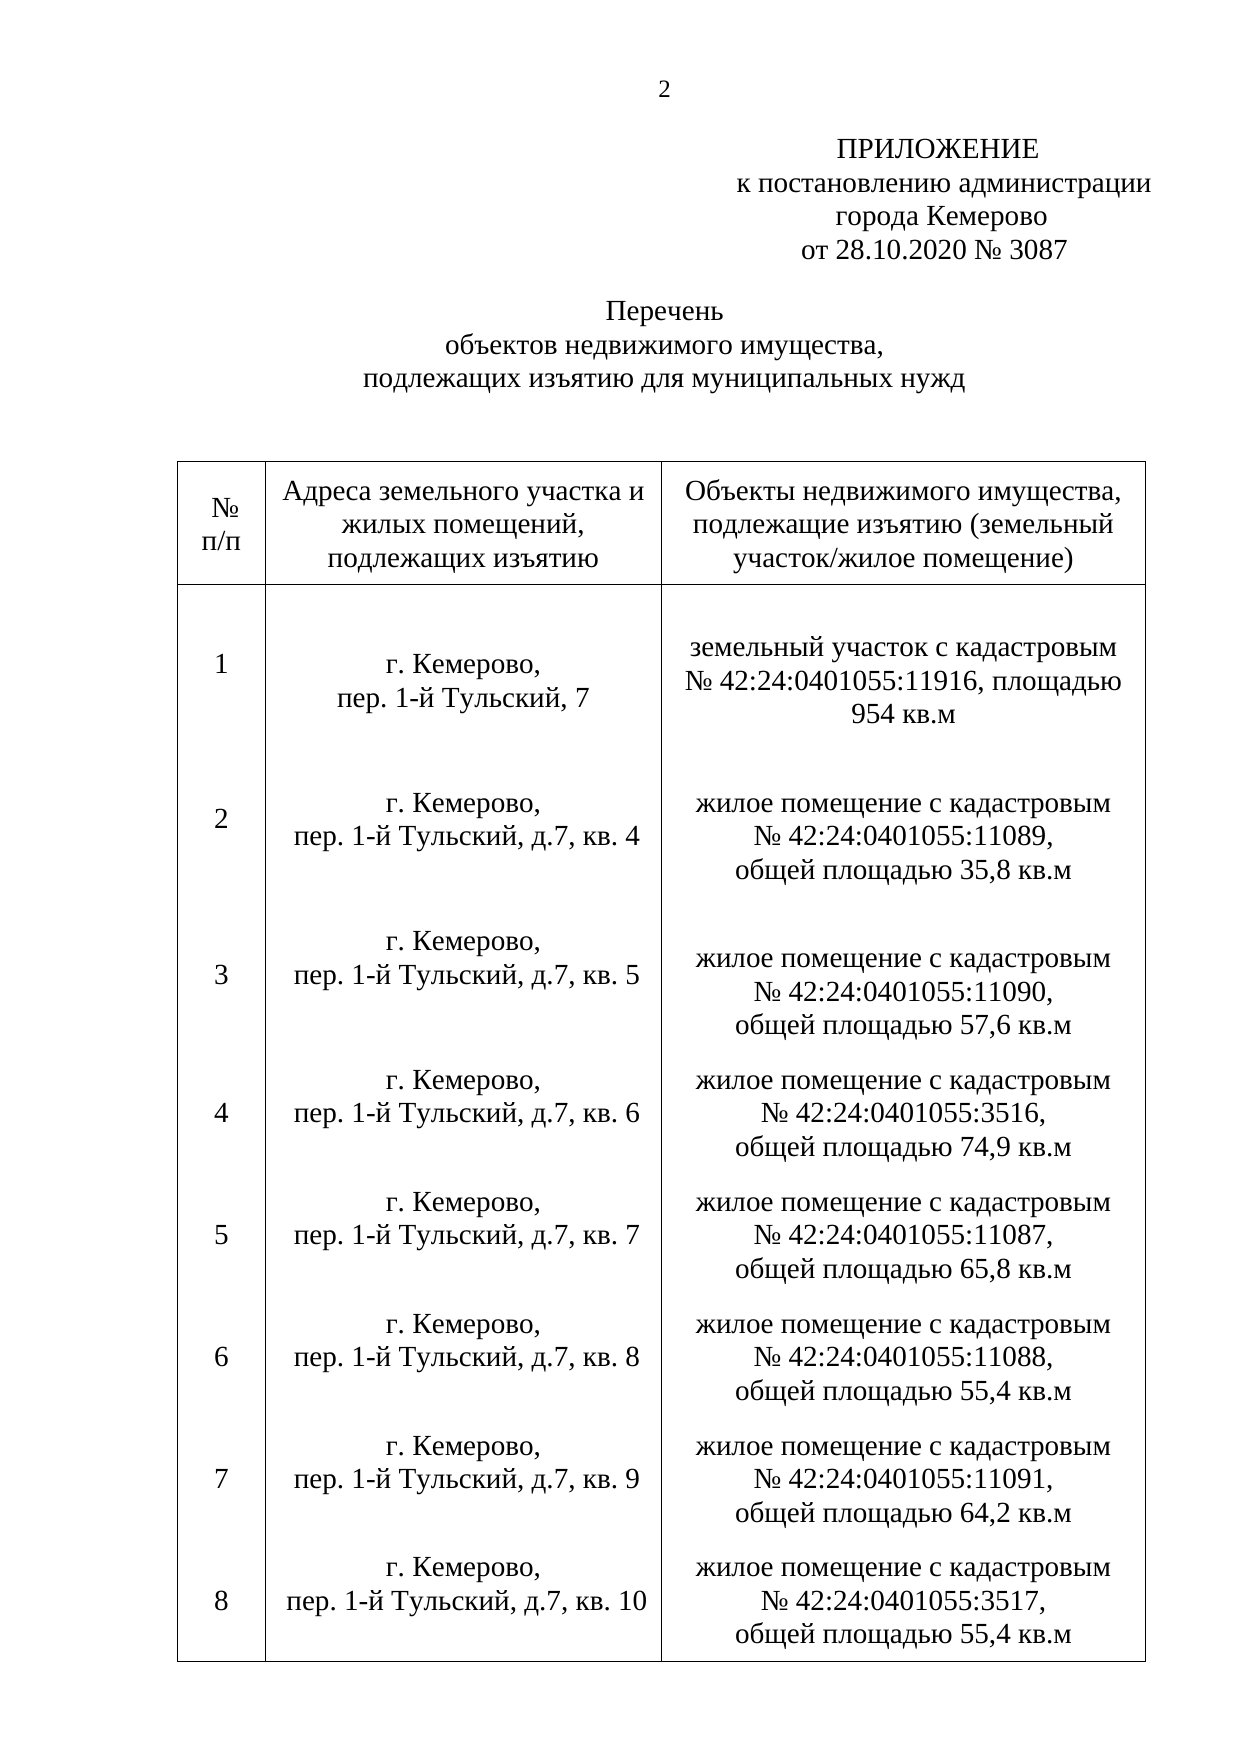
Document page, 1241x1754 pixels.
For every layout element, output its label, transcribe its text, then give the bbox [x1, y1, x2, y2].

text к постановлению администрации [177, 165, 1152, 198]
table_cell г. Кемерово, пер. 1-й Тульский, д.7, кв. 4 [266, 741, 661, 896]
table_cell г. Кемерово, пер. 1-й Тульский, д.7, кв. 7 [266, 1173, 661, 1295]
table_cell 5 [178, 1173, 265, 1295]
table_cell жилое помещение с кадастровым № 42:24:0401055:11090, общей площадью 57,6 кв.м [662, 896, 1145, 1051]
table_cell жилое помещение с кадастровым № 42:24:0401055:11088, общей площадью 55,4 кв.м [662, 1295, 1145, 1417]
table_cell жилое помещение с кадастровым № 42:24:0401055:11091, общей площадью 64,2 кв.м [662, 1417, 1145, 1539]
table_cell земельный участок с кадастровым № 42:24:0401055:11916, площадью 954 кв.м [662, 585, 1145, 741]
table_cell жилое помещение с кадастровым № 42:24:0401055:3517, общей площадью 55,4 кв.м [662, 1539, 1145, 1661]
table_cell жилое помещение с кадастровым № 42:24:0401055:11089, общей площадью 35,8 кв.м [662, 741, 1145, 896]
table_header Адреса земельного участка и жилых помещений, подлежащих изъятию [266, 462, 661, 584]
table_cell 4 [178, 1051, 265, 1173]
table_cell 1 [178, 585, 265, 741]
text от 28.10.2020 № 3087 [177, 232, 1152, 266]
table_header Объекты недвижимого имущества, подлежащие изъятию (земельный участок/жилое помещение) [662, 462, 1145, 584]
table_cell 6 [178, 1295, 265, 1417]
table_cell г. Кемерово, пер. 1-й Тульский, д.7, кв. 5 [266, 896, 661, 1051]
table_cell жилое помещение с кадастровым № 42:24:0401055:3516, общей площадью 74,9 кв.м [662, 1051, 1145, 1173]
table_cell 8 [178, 1539, 265, 1661]
table_cell г. Кемерово, пер. 1-й Тульский, д.7, кв. 9 [266, 1417, 661, 1539]
table_header № п/п [178, 462, 265, 584]
text ПРИЛОЖЕНИЕ [177, 131, 1152, 165]
title объектов недвижимого имущества, [177, 327, 1152, 361]
title Перечень [177, 293, 1152, 327]
table_cell г. Кемерово, пер. 1-й Тульский, 7 [266, 585, 661, 741]
table_cell 7 [178, 1417, 265, 1539]
table_cell г. Кемерово, пер. 1-й Тульский, д.7, кв. 6 [266, 1051, 661, 1173]
table_cell 2 [178, 741, 265, 896]
table_cell 3 [178, 896, 265, 1051]
table_cell г. Кемерово, пер. 1-й Тульский, д.7, кв. 8 [266, 1295, 661, 1417]
text города Кемерово [177, 198, 1152, 232]
title подлежащих изъятию для муниципальных нужд [177, 361, 1152, 394]
table_cell г. Кемерово, пер. 1-й Тульский, д.7, кв. 10 [266, 1539, 661, 1661]
table_cell жилое помещение с кадастровым № 42:24:0401055:11087, общей площадью 65,8 кв.м [662, 1173, 1145, 1295]
